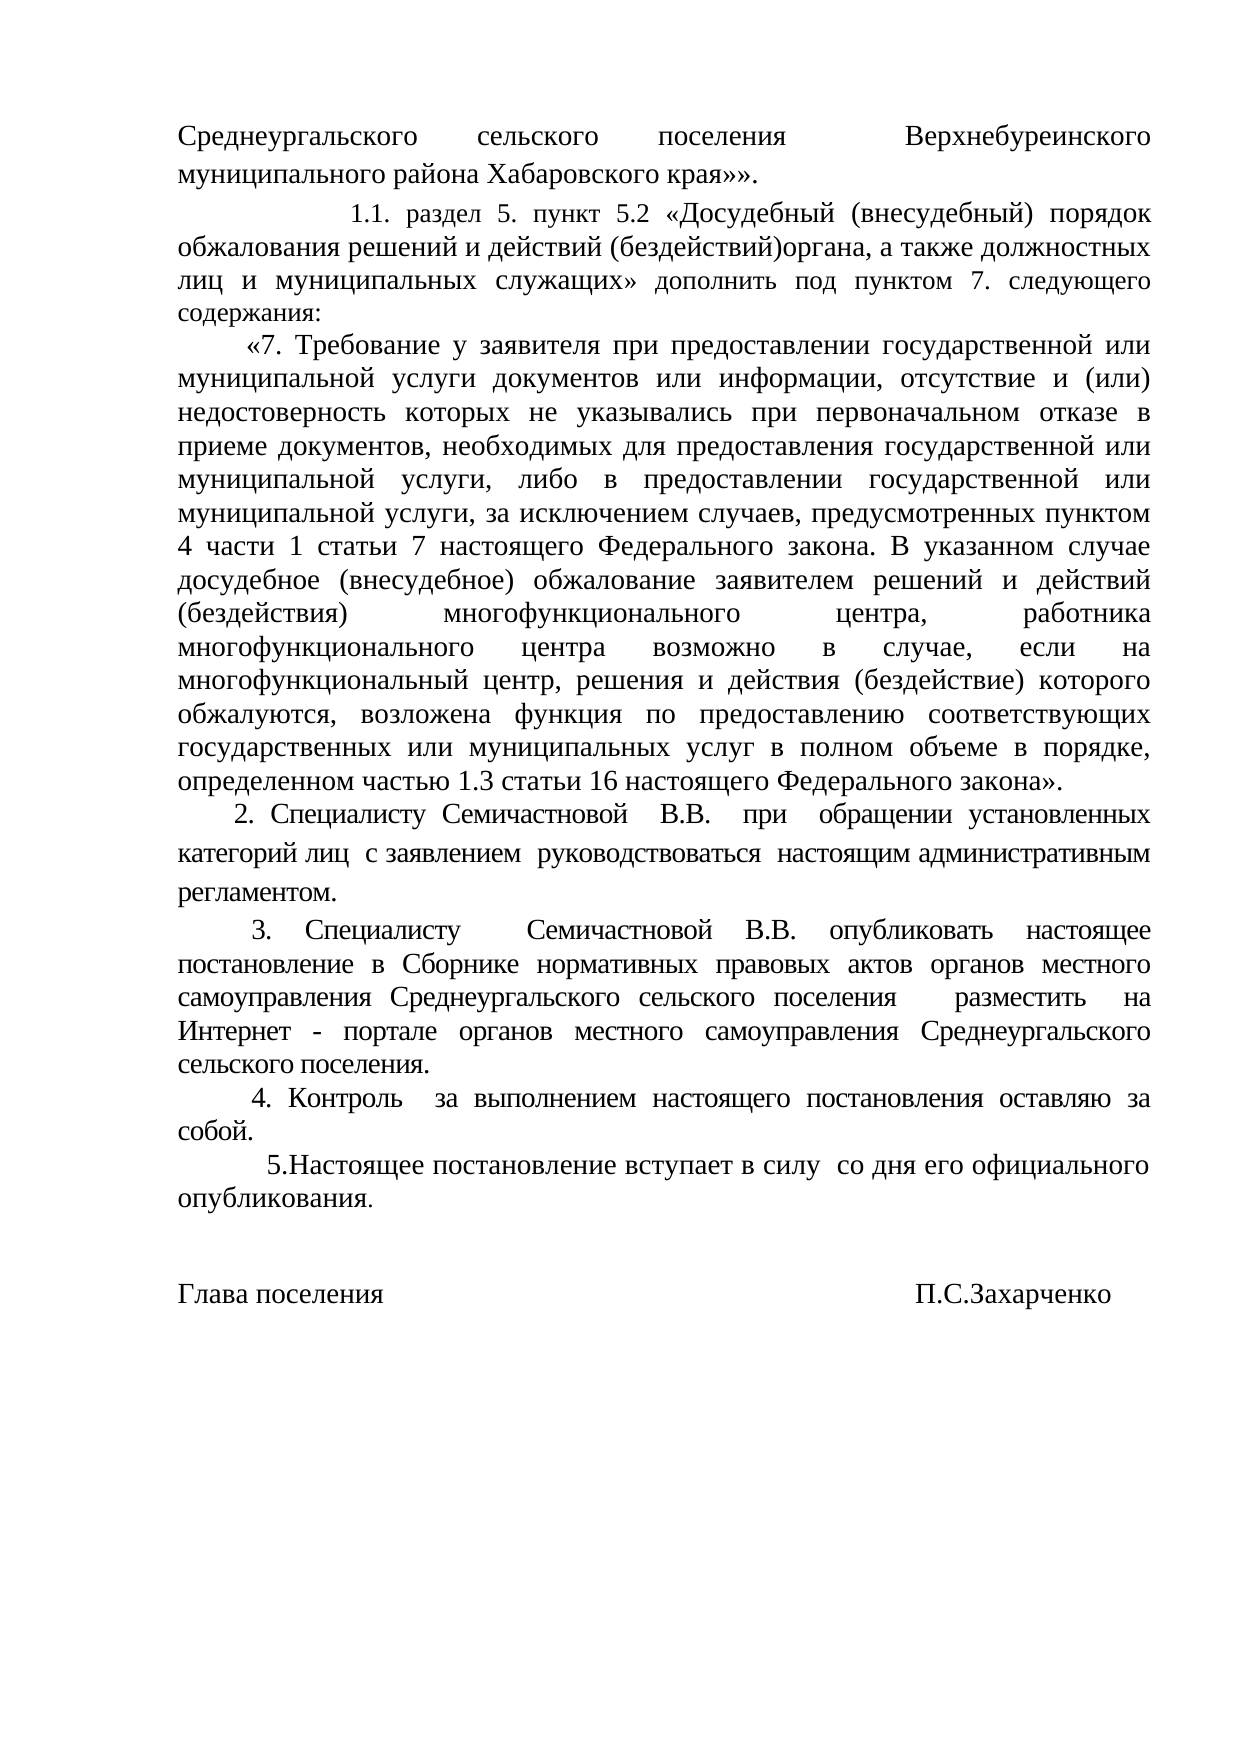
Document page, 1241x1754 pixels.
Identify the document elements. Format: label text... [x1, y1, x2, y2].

text 3. Специалисту Семичастновой В.В. опубликовать настоящее постановление в Сборнике нормативных правовых актов органов местного самоуправления Среднеургальского сельского поселения разместить на Интернет - портале органов местного самоуправления Среднеургальского сельского поселения. [177, 912, 1152, 1080]
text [177, 118, 1152, 190]
text 5.Настоящее постановление вступает в силу со дня его официального опубликования. [177, 1147, 1152, 1214]
text Глава поселения П.С.Захарченко [177, 1276, 1152, 1310]
text «7. Требование у заявителя при предоставлении государственной или муниципальной услуги документов или информации, отсутствие и (или) недостоверность которых не указывались при первоначальном отказе в приеме документов, необходимых для предоставления государственной или муниципальной услуги, либо в предоставлении государственной или муниципальной услуги, за исключением случаев, предусмотренных пунктом 4 части 1 статьи 7 настоящего Федерального закона. В указанном случае досудебное (внесудебное) обжалование заявителем решений и действий (бездействия) многофункционального центра, работника многофункционального центра возможно в случае, если на многофункциональный центр, решения и действия (бездействие) которого обжалуются, возложена функция по предоставлению соответствующих государственных или муниципальных услуг в полном объеме в порядке, определенном частью 1.3 статьи 16 настоящего Федерального закона». [177, 327, 1152, 797]
text 1.1. раздел 5. пункт 5.2 «Досудебный (внесудебный) порядок обжалования решений и действий (бездействий)органа, а также должностных лиц и муниципальных служащих» дополнить под пунктом 7. следующего содержания: [177, 195, 1152, 327]
text 2. Специалисту Семичастновой В.В. при обращении установленных категорий лиц с заявлением руководствоваться настоящим административным регламентом. [177, 797, 1152, 907]
text 4. Контроль за выполнением настоящего постановления оставляю за собой. [177, 1080, 1152, 1147]
